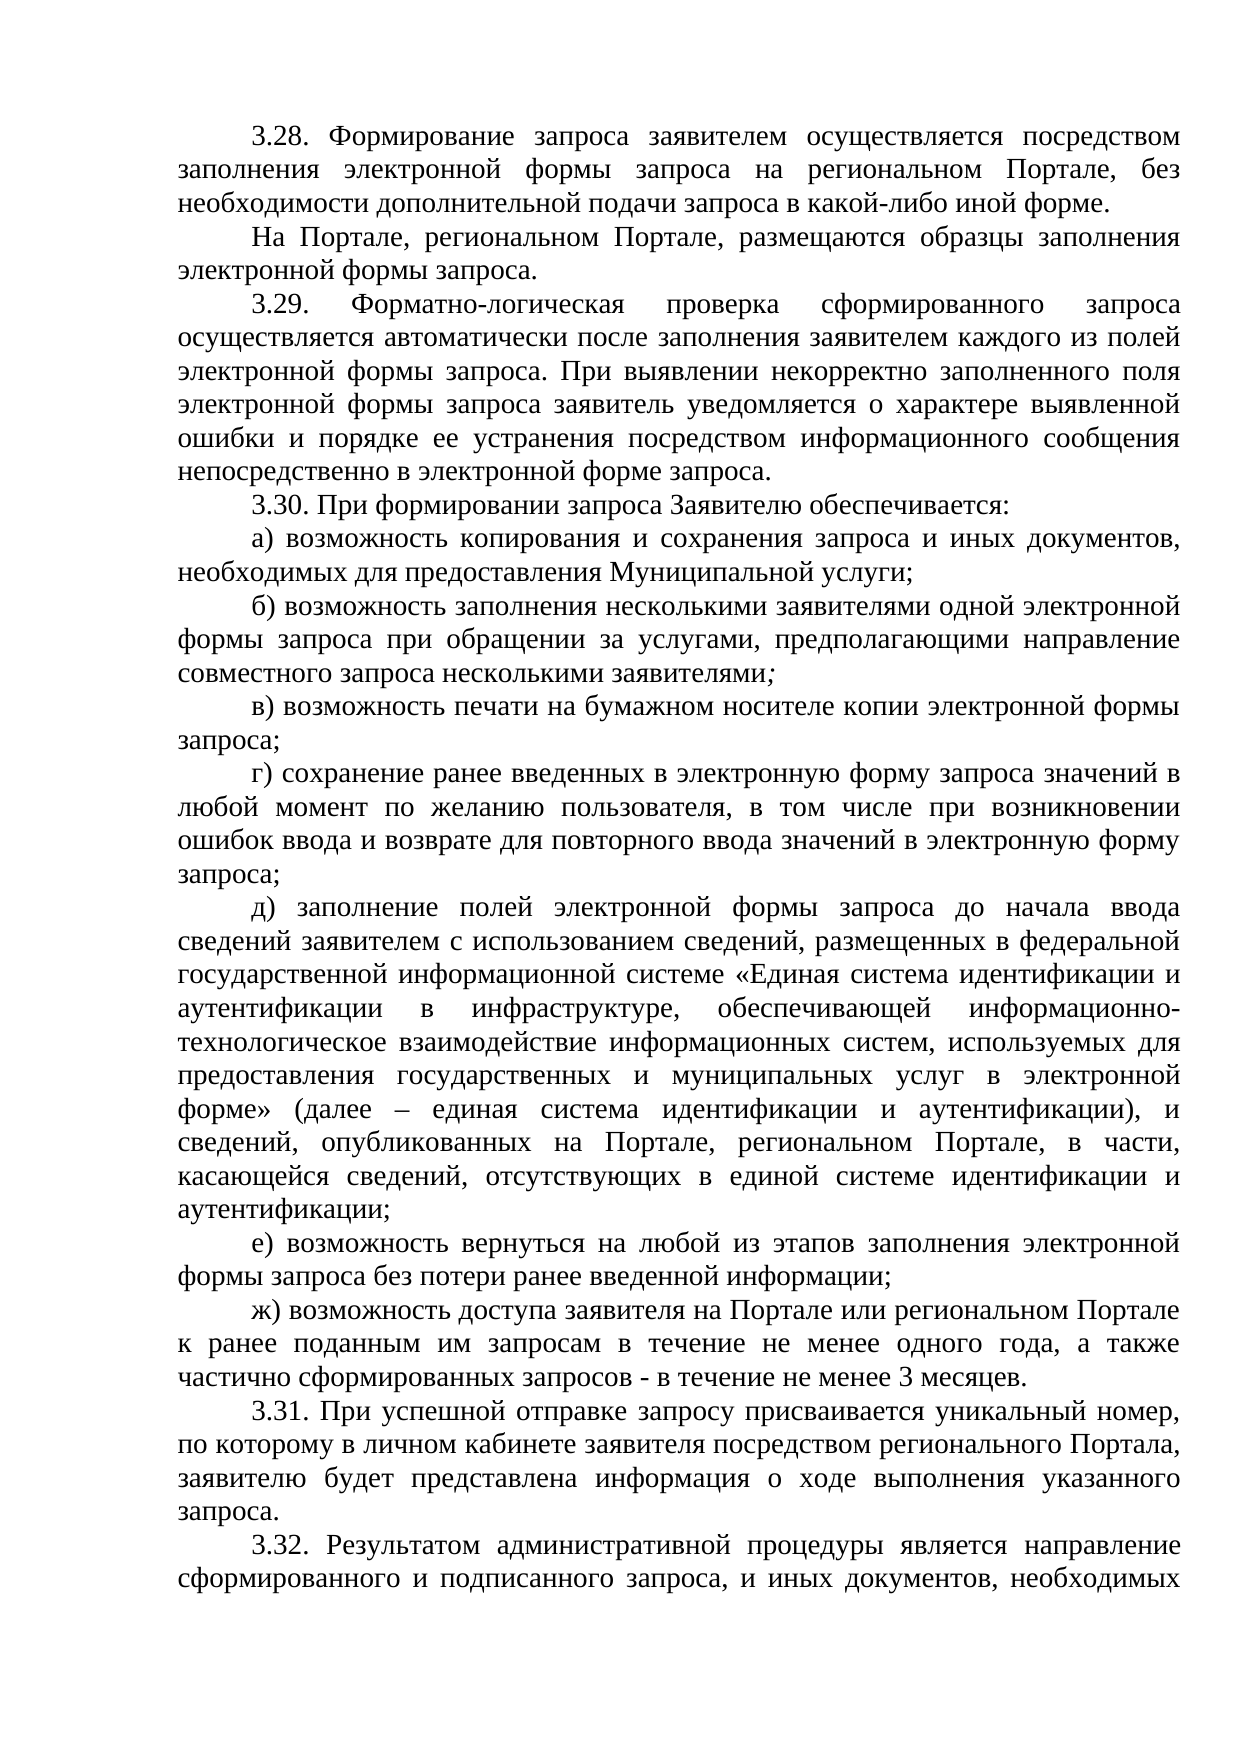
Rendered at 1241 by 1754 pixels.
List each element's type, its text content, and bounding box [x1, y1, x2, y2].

text д) заполнение полей электронной формы запроса до начала ввода сведений заявителем с использованием сведений, размещенных в федеральной государственной информационной системе «Единая система идентификации и аутентификации в инфраструктуре, обеспечивающей информационно-технологическое взаимодействие информационных систем, используемых для предоставления государственных и муниципальных услуг в электронной форме» (далее – единая система идентификации и аутентификации), и сведений, опубликованных на Портале, региональном Портале, в части, касающейся сведений, отсутствующих в единой системе идентификации и аутентификации; [177, 889, 1181, 1225]
text ж) возможность доступа заявителя на Портале или региональном Портале к ранее поданным им запросам в течение не менее одного года, а также частично сформированных запросов - в течение не менее 3 месяцев. [177, 1292, 1181, 1393]
text 3.28. Формирование запроса заявителем осуществляется посредством заполнения электронной формы запроса на региональном Портале, без необходимости дополнительной подачи запроса в какой-либо иной форме. [177, 118, 1181, 219]
text е) возможность вернуться на любой из этапов заполнения электронной формы запроса без потери ранее введенной информации; [177, 1225, 1181, 1292]
text На Портале, региональном Портале, размещаются образцы заполнения электронной формы запроса. [177, 219, 1181, 286]
text 3.30. При формировании запроса Заявителю обеспечивается: [177, 487, 1181, 521]
text 3.29. Форматно-логическая проверка сформированного запроса осуществляется автоматически после заполнения заявителем каждого из полей электронной формы запроса. При выявлении некорректно заполненного поля электронной формы запроса заявитель уведомляется о характере выявленной ошибки и порядке ее устранения посредством информационного сообщения непосредственно в электронной форме запроса. [177, 286, 1181, 487]
text в) возможность печати на бумажном носителе копии электронной формы запроса; [177, 688, 1181, 755]
text г) сохранение ранее введенных в электронную форму запроса значений в любой момент по желанию пользователя, в том числе при возникновении ошибок ввода и возврате для повторного ввода значений в электронную форму запроса; [177, 755, 1181, 889]
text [177, 1527, 1181, 1594]
text б) возможность заполнения несколькими заявителями одной электронной формы запроса при обращении за услугами, предполагающими направление совместного запроса несколькими заявителями; [177, 588, 1181, 688]
text 3.31. При успешной отправке запросу присваивается уникальный номер, по которому в личном кабинете заявителя посредством регионального Портала, заявителю будет представлена информация о ходе выполнения указанного запроса. [177, 1393, 1181, 1527]
text а) возможность копирования и сохранения запроса и иных документов, необходимых для предоставления Муниципальной услуги; [177, 521, 1181, 588]
